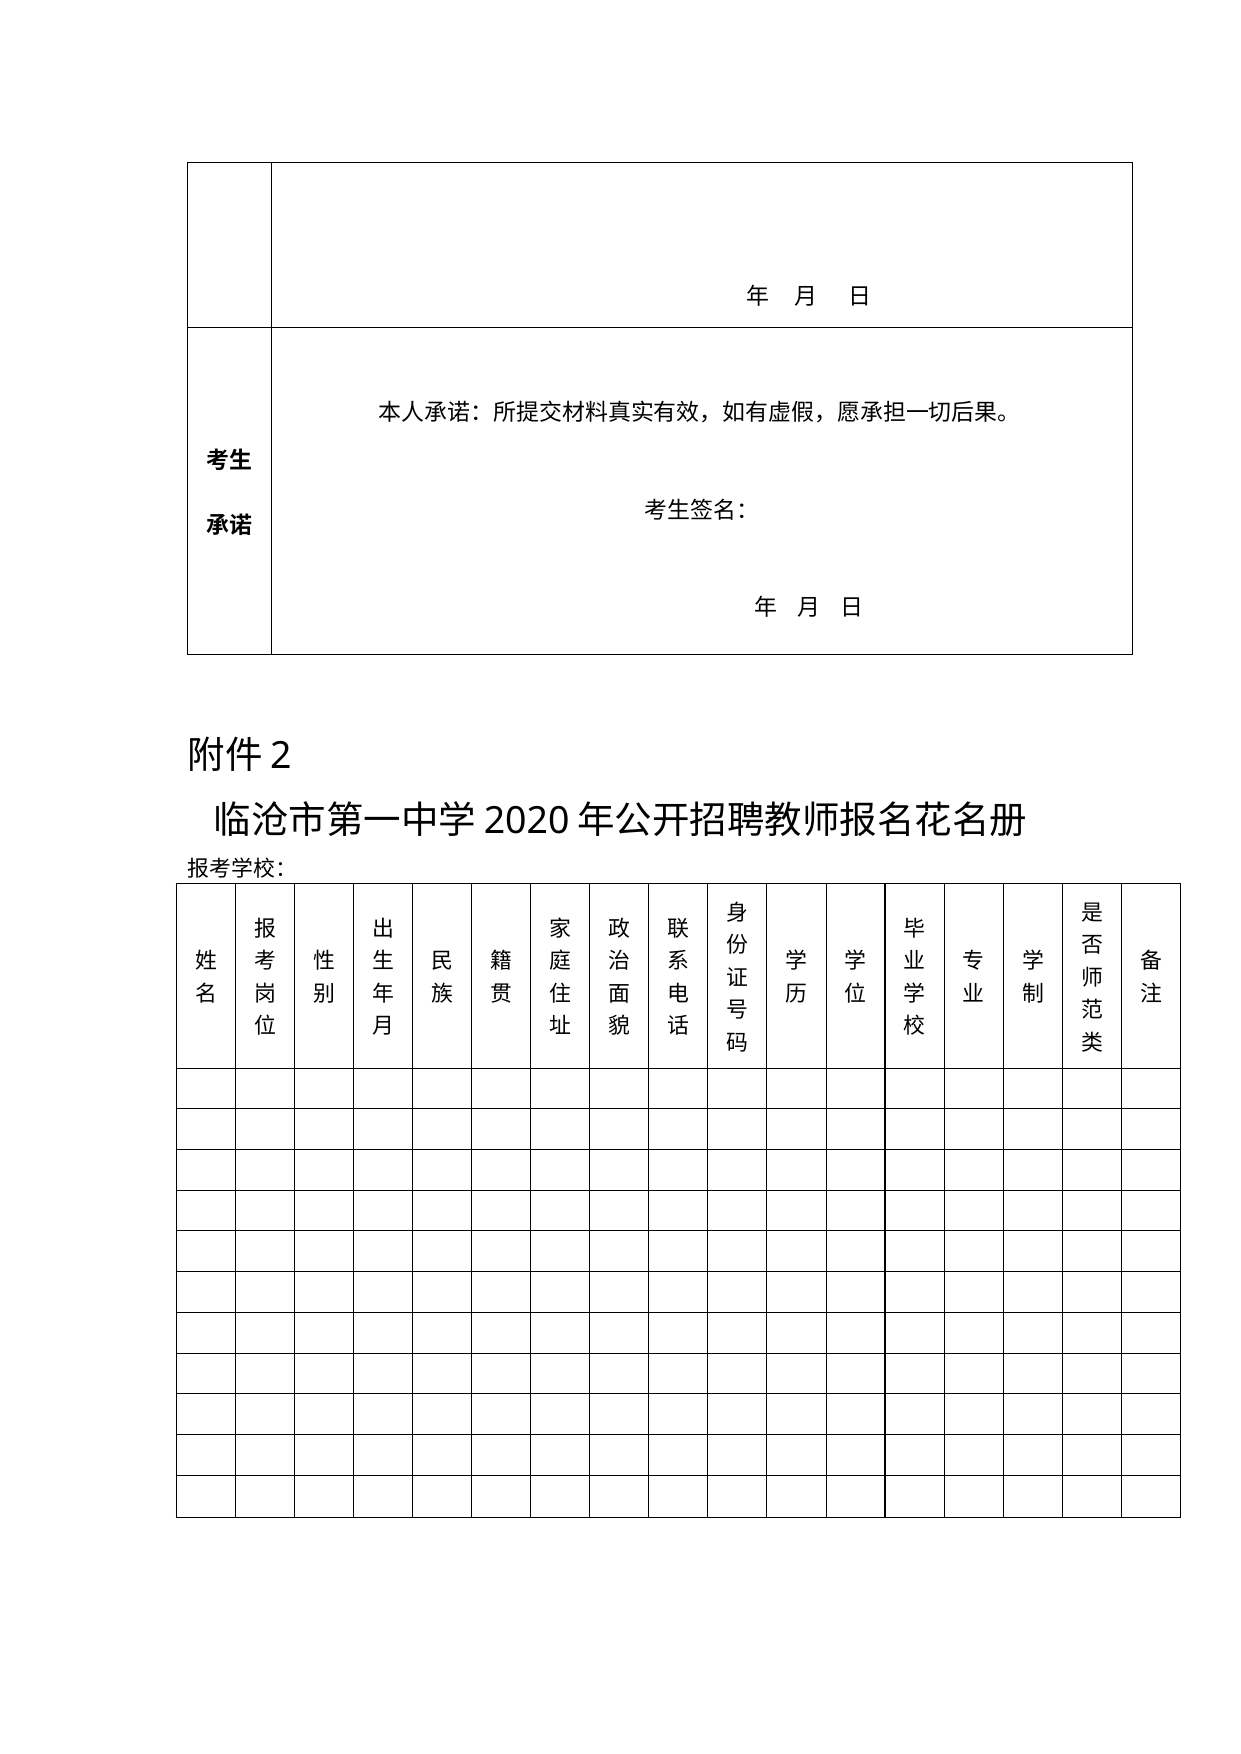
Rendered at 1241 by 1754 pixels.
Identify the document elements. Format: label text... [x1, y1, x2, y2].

table_cell [472, 1272, 530, 1312]
table_cell [354, 1150, 412, 1189]
table_cell [1063, 1191, 1121, 1230]
table_cell [531, 1109, 589, 1149]
table_cell [886, 1313, 944, 1352]
table_header 家庭住址 [531, 884, 589, 1067]
table_cell [413, 1191, 471, 1230]
table_header 性别 [295, 884, 353, 1067]
table_cell [413, 1272, 471, 1312]
table_cell [354, 1191, 412, 1230]
table_cell [531, 1231, 589, 1271]
table_cell [708, 1313, 766, 1352]
table_cell [1004, 1272, 1062, 1312]
table_cell [295, 1476, 353, 1517]
table_cell [1063, 1354, 1121, 1393]
table_cell [413, 1231, 471, 1271]
table_cell [295, 1069, 353, 1108]
table_cell [236, 1394, 294, 1434]
table_cell [295, 1313, 353, 1352]
table_cell [1004, 1354, 1062, 1393]
table_cell [295, 1272, 353, 1312]
table_cell [236, 1435, 294, 1475]
table_cell [945, 1313, 1003, 1352]
table_cell [295, 1150, 353, 1189]
table_cell [886, 1272, 944, 1312]
table_cell [649, 1191, 707, 1230]
table_cell [1122, 1272, 1180, 1312]
table_cell [590, 1394, 648, 1434]
table_cell [1063, 1150, 1121, 1189]
table_cell [590, 1150, 648, 1189]
table_header 毕业学校 [886, 884, 944, 1067]
table_cell [1122, 1191, 1180, 1230]
table_cell [177, 1109, 235, 1149]
table_cell [472, 1150, 530, 1189]
table_cell [590, 1313, 648, 1352]
table_cell [590, 1191, 648, 1230]
table_cell [1004, 1313, 1062, 1352]
table_cell [295, 1394, 353, 1434]
table_cell [236, 1354, 294, 1393]
table_cell [590, 1272, 648, 1312]
table_header 学历 [767, 884, 826, 1067]
table_header 学制 [1004, 884, 1062, 1067]
table_cell [1122, 1476, 1180, 1517]
table_cell [531, 1354, 589, 1393]
table_cell [295, 1435, 353, 1475]
table_cell [1063, 1313, 1121, 1352]
table_header 政治面貌 [590, 884, 648, 1067]
table_cell [827, 1150, 884, 1189]
table_cell [1122, 1394, 1180, 1434]
table_cell [472, 1435, 530, 1475]
table_cell [945, 1069, 1003, 1108]
table_cell [1063, 1231, 1121, 1271]
table_cell [708, 1476, 766, 1517]
table_cell [472, 1394, 530, 1434]
table_cell [886, 1191, 944, 1230]
table_cell [177, 1069, 235, 1108]
table_cell [295, 1191, 353, 1230]
table_cell [295, 1231, 353, 1271]
table_cell [708, 1394, 766, 1434]
table_cell [354, 1354, 412, 1393]
table_header 学位 [827, 884, 884, 1067]
table_cell [354, 1394, 412, 1434]
table_cell [827, 1069, 884, 1108]
table_cell [531, 1272, 589, 1312]
table_cell [945, 1150, 1003, 1189]
table_cell [1063, 1069, 1121, 1108]
table_cell [886, 1109, 944, 1149]
table_cell [1004, 1069, 1062, 1108]
table_cell [531, 1394, 589, 1434]
table_cell [472, 1313, 530, 1352]
table_cell [236, 1231, 294, 1271]
table_cell [649, 1109, 707, 1149]
table_cell [945, 1354, 1003, 1393]
table_cell [767, 1272, 826, 1312]
table_cell [827, 1313, 884, 1352]
text 报考学校： [187, 850, 1053, 883]
table_cell [472, 1069, 530, 1108]
table_cell [177, 1476, 235, 1517]
table_cell [590, 1354, 648, 1393]
table_cell [354, 1476, 412, 1517]
table_cell [531, 1313, 589, 1352]
table_cell [886, 1435, 944, 1475]
table_cell [649, 1231, 707, 1271]
table_cell [1004, 1150, 1062, 1189]
table_cell [1004, 1476, 1062, 1517]
table_cell [1063, 1435, 1121, 1475]
table_cell [354, 1313, 412, 1352]
table_cell [827, 1435, 884, 1475]
table_cell [649, 1272, 707, 1312]
table_cell 年 月 日 [272, 163, 1132, 327]
table_cell [354, 1435, 412, 1475]
table_cell [590, 1109, 648, 1149]
table_header 报考 岗位 [236, 884, 294, 1067]
table_cell [472, 1231, 530, 1271]
table_cell [1122, 1069, 1180, 1108]
table_cell [708, 1272, 766, 1312]
table_cell [177, 1272, 235, 1312]
table_header 姓名 [177, 884, 235, 1067]
table_cell [531, 1069, 589, 1108]
table_cell [649, 1313, 707, 1352]
table_cell [708, 1354, 766, 1393]
table_cell [177, 1435, 235, 1475]
table_cell [531, 1435, 589, 1475]
table_cell [177, 1313, 235, 1352]
table_cell [827, 1476, 884, 1517]
table_header 备注 [1122, 884, 1180, 1067]
table_cell [590, 1069, 648, 1108]
table_cell [945, 1476, 1003, 1517]
table_cell [708, 1069, 766, 1108]
table_cell [590, 1435, 648, 1475]
table_cell [413, 1313, 471, 1352]
text 临沧市第一中学2020年公开招聘教师报名花名册 [187, 785, 1053, 850]
table_cell [1063, 1272, 1121, 1312]
table_header 出生 年月 [354, 884, 412, 1067]
table_cell [236, 1191, 294, 1230]
table_cell [767, 1191, 826, 1230]
table_cell [1004, 1435, 1062, 1475]
table_cell [590, 1231, 648, 1271]
table_cell [236, 1109, 294, 1149]
table_cell [413, 1394, 471, 1434]
table_cell [177, 1394, 235, 1434]
table_header 是否师范类 [1063, 884, 1121, 1067]
table_cell [413, 1109, 471, 1149]
table_cell [649, 1435, 707, 1475]
table_cell [531, 1150, 589, 1189]
table_cell [708, 1191, 766, 1230]
table_cell [177, 1150, 235, 1189]
table_cell [649, 1394, 707, 1434]
table_cell [649, 1354, 707, 1393]
table_cell [767, 1394, 826, 1434]
table_cell [295, 1354, 353, 1393]
table_cell [472, 1191, 530, 1230]
table_cell [236, 1150, 294, 1189]
table_cell 考生 承诺 [188, 328, 271, 654]
table_cell [1063, 1394, 1121, 1434]
table_cell [1122, 1231, 1180, 1271]
table_header 身份证号码 [708, 884, 766, 1067]
table_cell [767, 1435, 826, 1475]
table_cell [708, 1435, 766, 1475]
table_cell [354, 1272, 412, 1312]
table_cell [767, 1313, 826, 1352]
table_header 专业 [945, 884, 1003, 1067]
table_cell [827, 1191, 884, 1230]
table_cell [590, 1476, 648, 1517]
table_cell [236, 1313, 294, 1352]
table_cell [1004, 1394, 1062, 1434]
table_cell [236, 1476, 294, 1517]
table_cell [649, 1476, 707, 1517]
table_cell [1122, 1150, 1180, 1189]
table_cell [945, 1231, 1003, 1271]
text 附件2 [187, 720, 1053, 785]
table_cell [531, 1476, 589, 1517]
table_cell [177, 1354, 235, 1393]
table_cell [767, 1354, 826, 1393]
table_header 联系电话 [649, 884, 707, 1067]
table_cell [413, 1435, 471, 1475]
table_header 民族 [413, 884, 471, 1067]
table_cell 本人承诺：所提交材料真实有效，如有虚假，愿承担一切后果。 考生签名： 年 月 日 [272, 328, 1132, 654]
table_cell [886, 1069, 944, 1108]
table_cell [531, 1191, 589, 1230]
table_cell [827, 1394, 884, 1434]
table_cell [472, 1109, 530, 1149]
table_cell [649, 1069, 707, 1108]
table_cell [236, 1069, 294, 1108]
table_cell [886, 1150, 944, 1189]
table_cell [177, 1231, 235, 1271]
table_cell [886, 1394, 944, 1434]
table_cell [1122, 1313, 1180, 1352]
table_cell [945, 1109, 1003, 1149]
table_cell [886, 1476, 944, 1517]
table_cell [1063, 1109, 1121, 1149]
table_cell [295, 1109, 353, 1149]
table_cell [1063, 1476, 1121, 1517]
table_cell [827, 1354, 884, 1393]
table_cell [354, 1231, 412, 1271]
table_cell [413, 1150, 471, 1189]
table_cell [767, 1231, 826, 1271]
table_cell 资格审查意见 [188, 163, 271, 327]
table_cell [1122, 1109, 1180, 1149]
table_cell [1122, 1354, 1180, 1393]
table_cell [708, 1231, 766, 1271]
table_cell [945, 1435, 1003, 1475]
table_header 籍贯 [472, 884, 530, 1067]
table_cell [1004, 1231, 1062, 1271]
table_cell [945, 1272, 1003, 1312]
table_cell [413, 1354, 471, 1393]
table_cell [472, 1476, 530, 1517]
table_cell [1122, 1435, 1180, 1475]
table_cell [827, 1272, 884, 1312]
table_cell [354, 1109, 412, 1149]
table_cell [945, 1191, 1003, 1230]
table_cell [767, 1069, 826, 1108]
table_cell [767, 1476, 826, 1517]
table_cell [708, 1109, 766, 1149]
table_cell [767, 1150, 826, 1189]
table_cell [472, 1354, 530, 1393]
table_cell [1004, 1191, 1062, 1230]
table_cell [413, 1476, 471, 1517]
table_cell [354, 1069, 412, 1108]
table_cell [1004, 1109, 1062, 1149]
table_cell [827, 1109, 884, 1149]
table_cell [767, 1109, 826, 1149]
table_cell [945, 1394, 1003, 1434]
table_cell [236, 1272, 294, 1312]
table_cell [886, 1354, 944, 1393]
table_cell [708, 1150, 766, 1189]
table_cell [886, 1231, 944, 1271]
table_cell [827, 1231, 884, 1271]
table_cell [177, 1191, 235, 1230]
table_cell [649, 1150, 707, 1189]
table_cell [413, 1069, 471, 1108]
